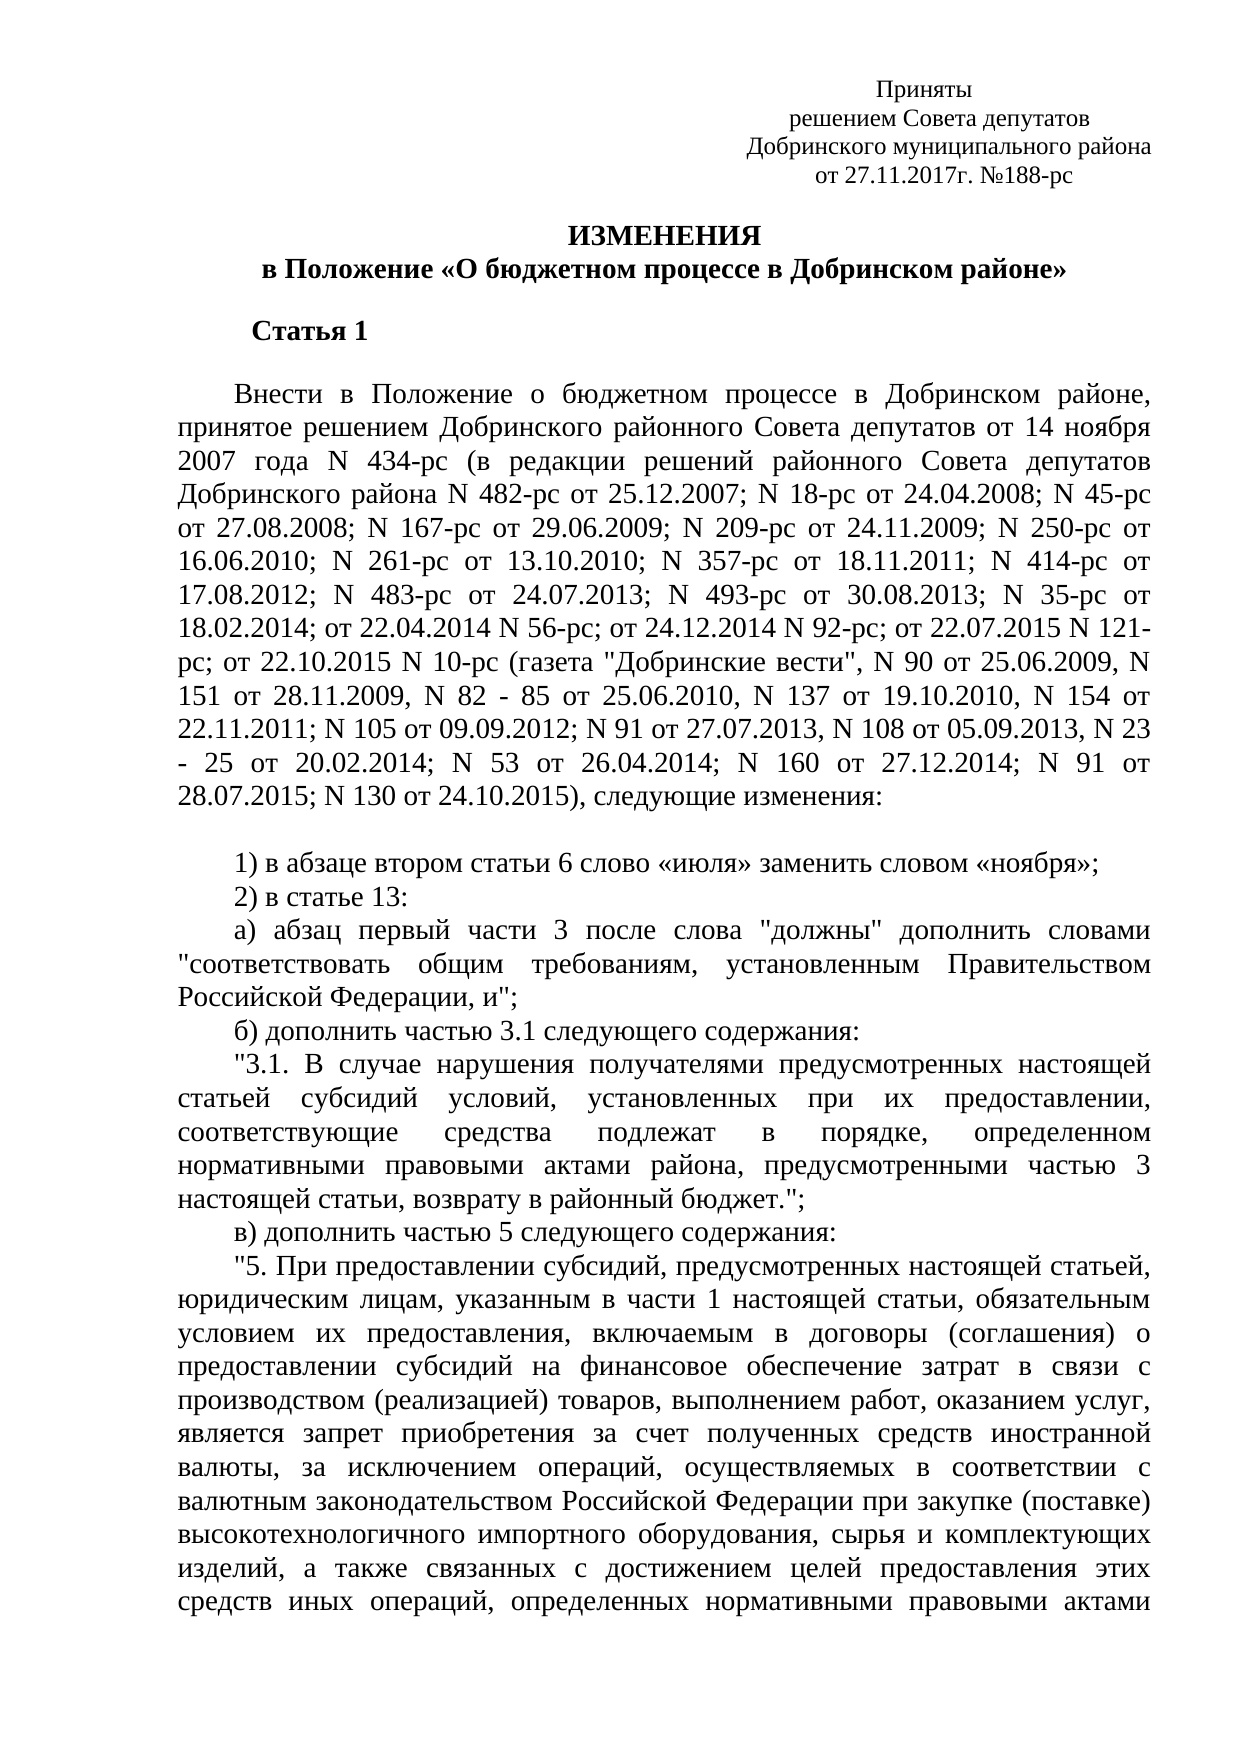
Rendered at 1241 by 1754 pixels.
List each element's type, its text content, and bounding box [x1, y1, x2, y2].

text б) дополнить частью 3.1 следующего содержания: [177, 1013, 1152, 1047]
text Статья 1 [177, 313, 1152, 347]
text Приняты [177, 74, 1152, 103]
text 2) в статье 13: [177, 879, 1152, 912]
text Добринского муниципального района [177, 131, 1152, 160]
text от 27.11.2017г. №188-рс [177, 160, 1152, 189]
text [177, 1248, 1152, 1617]
text Внести в Положение о бюджетном процессе в Добринском районе, принятое решением Добринского районного Совета депутатов от 14 ноября 2007 года N 434-рс (в редакции решений районного Совета депутатов Добринского района N 482-рс от 25.12.2007; N 18-рс от 24.04.2008; N 45-рс от 27.08.2008; N 167-рс от 29.06.2009; N 209-рс от 24.11.2009; N 250-рс от 16.06.2010; N 261-рс от 13.10.2010; N 357-рс от 18.11.2011; N 414-рс от 17.08.2012; N 483-рс от 24.07.2013; N 493-рс от 30.08.2013; N 35-рс от 18.02.2014; от 22.04.2014 N 56-рс; от 24.12.2014 N 92-рс; от 22.07.2015 N 121-рс; от 22.10.2015 N 10-рс (газета "Добринские вести", N 90 от 25.06.2009, N 151 от 28.11.2009, N 82 - 85 от 25.06.2010, N 137 от 19.10.2010, N 154 от 22.11.2011; N 105 от 09.09.2012; N 91 от 27.07.2013, N 108 от 05.09.2013, N 23 - 25 от 20.02.2014; N 53 от 26.04.2014; N 160 от 27.12.2014; N 91 от 28.07.2015; N 130 от 24.10.2015), следующие изменения: [177, 376, 1152, 812]
text "3.1. В случае нарушения получателями предусмотренных настоящей статьей субсидий условий, установленных при их предоставлении, соответствующие средства подлежат в порядке, определенном нормативными правовыми актами района, предусмотренными частью 3 настоящей статьи, возврату в районный бюджет."; [177, 1047, 1152, 1214]
text 1) в абзаце втором статьи 6 слово «июля» заменить словом «ноября»; [177, 845, 1152, 879]
text решением Совета депутатов [177, 103, 1152, 131]
text а) абзац первый части 3 после слова "должны" дополнить словами "соответствовать общим требованиям, установленным Правительством Российской Федерации, и"; [177, 912, 1152, 1013]
text в) дополнить частью 5 следующего содержания: [177, 1214, 1152, 1248]
text ИЗМЕНЕНИЯ [177, 218, 1152, 251]
text в Положение «О бюджетном процессе в Добринском районе» [177, 251, 1152, 285]
